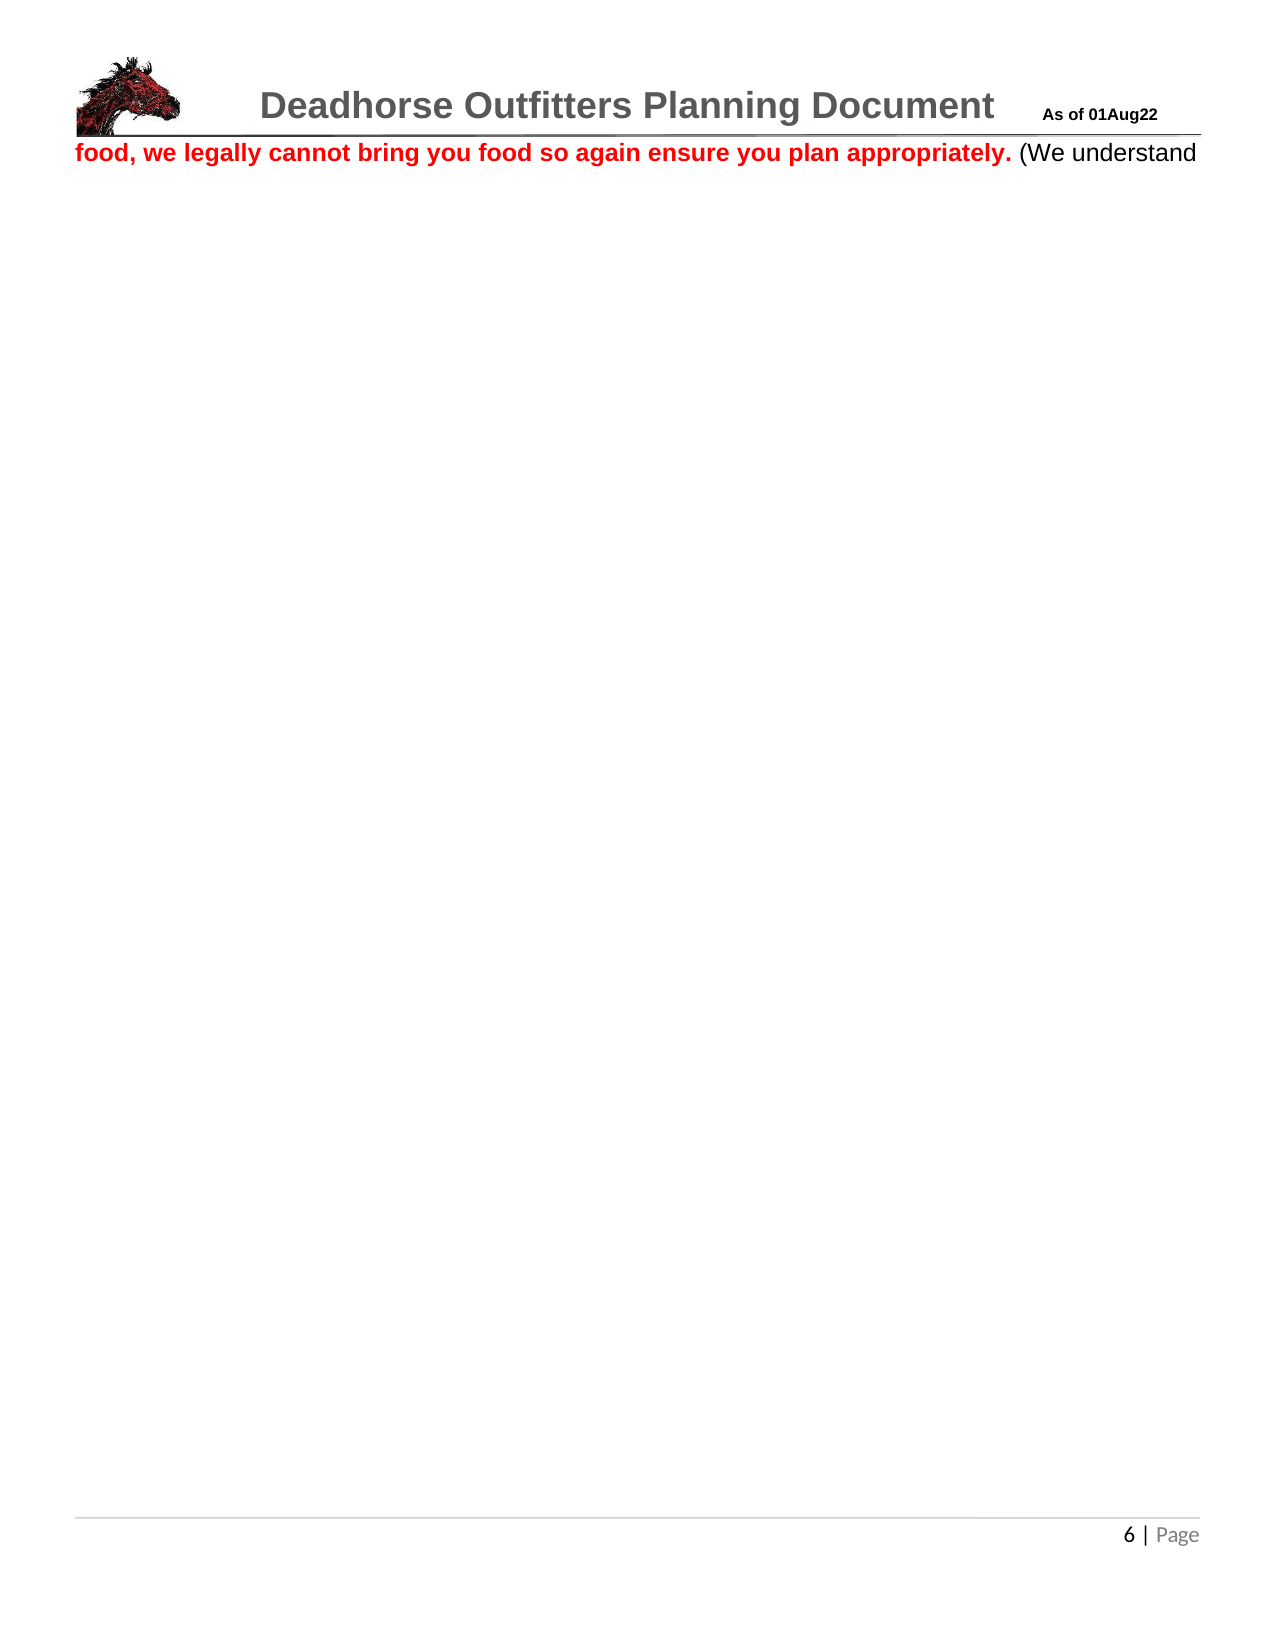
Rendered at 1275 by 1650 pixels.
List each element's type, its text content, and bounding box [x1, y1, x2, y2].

picture [76, 57, 1202, 137]
